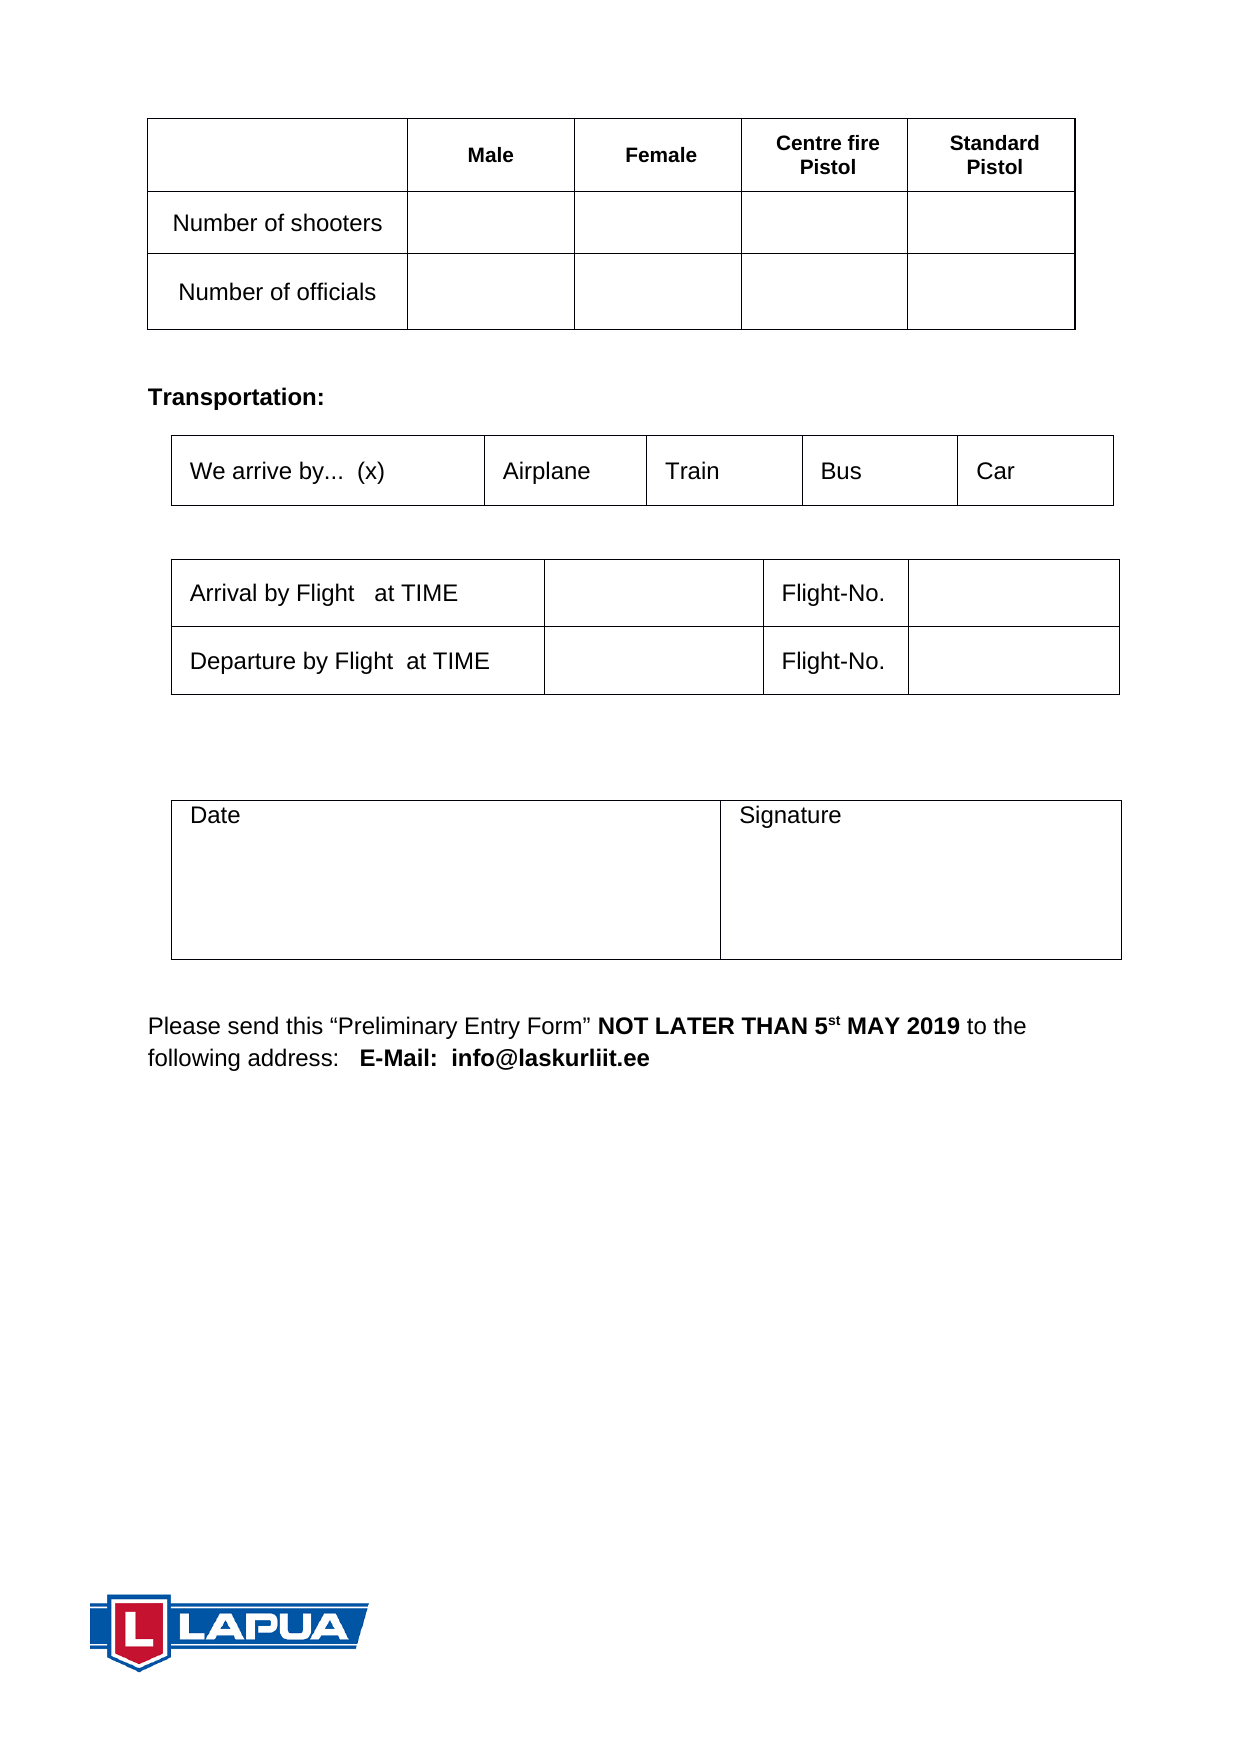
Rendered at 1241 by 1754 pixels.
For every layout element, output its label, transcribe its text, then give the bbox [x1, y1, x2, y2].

table_header Female [575, 119, 741, 191]
table_cell [520, 627, 544, 694]
text Please send this “Preliminary Entry Form” NOT LATER THAN 5st MAY 2019 to the following address: E-Mail: info@laskurliit.ee [148, 1012, 1093, 1071]
table_cell [575, 192, 741, 252]
table_cell [545, 627, 763, 694]
table_cell [908, 192, 1074, 252]
table_header [148, 119, 407, 191]
table_header Airplane [485, 436, 646, 505]
table_header Arrival by Flight at TIME [172, 560, 520, 626]
table_header Signature [721, 801, 1121, 958]
table_cell [408, 192, 574, 252]
table_header We arrive by... (x) [172, 436, 484, 505]
table_cell [742, 192, 907, 252]
table_header [545, 560, 763, 626]
table_header Male [408, 119, 574, 191]
table_cell [742, 254, 907, 329]
table_cell [408, 254, 574, 329]
table_header Bus [803, 436, 957, 505]
table_cell Number of shooters [148, 192, 407, 252]
table_header Car [958, 436, 1113, 505]
table_header Flight-No. [764, 560, 908, 626]
table_header Centre fire Pistol [742, 119, 907, 191]
table_cell [575, 254, 741, 329]
table_header [520, 560, 544, 626]
table_cell Departure by Flight at TIME [172, 627, 520, 694]
table_header Standard Pistol [908, 119, 1074, 191]
table_cell [908, 254, 1074, 329]
picture [81, 1586, 375, 1677]
table_cell [909, 627, 1119, 694]
table_header [909, 560, 1119, 626]
text Transportation: [148, 383, 1093, 410]
table_cell Number of officials [148, 254, 407, 329]
table_header Train [647, 436, 802, 505]
table_header Date [172, 801, 720, 958]
table_cell Flight-No. [764, 627, 908, 694]
